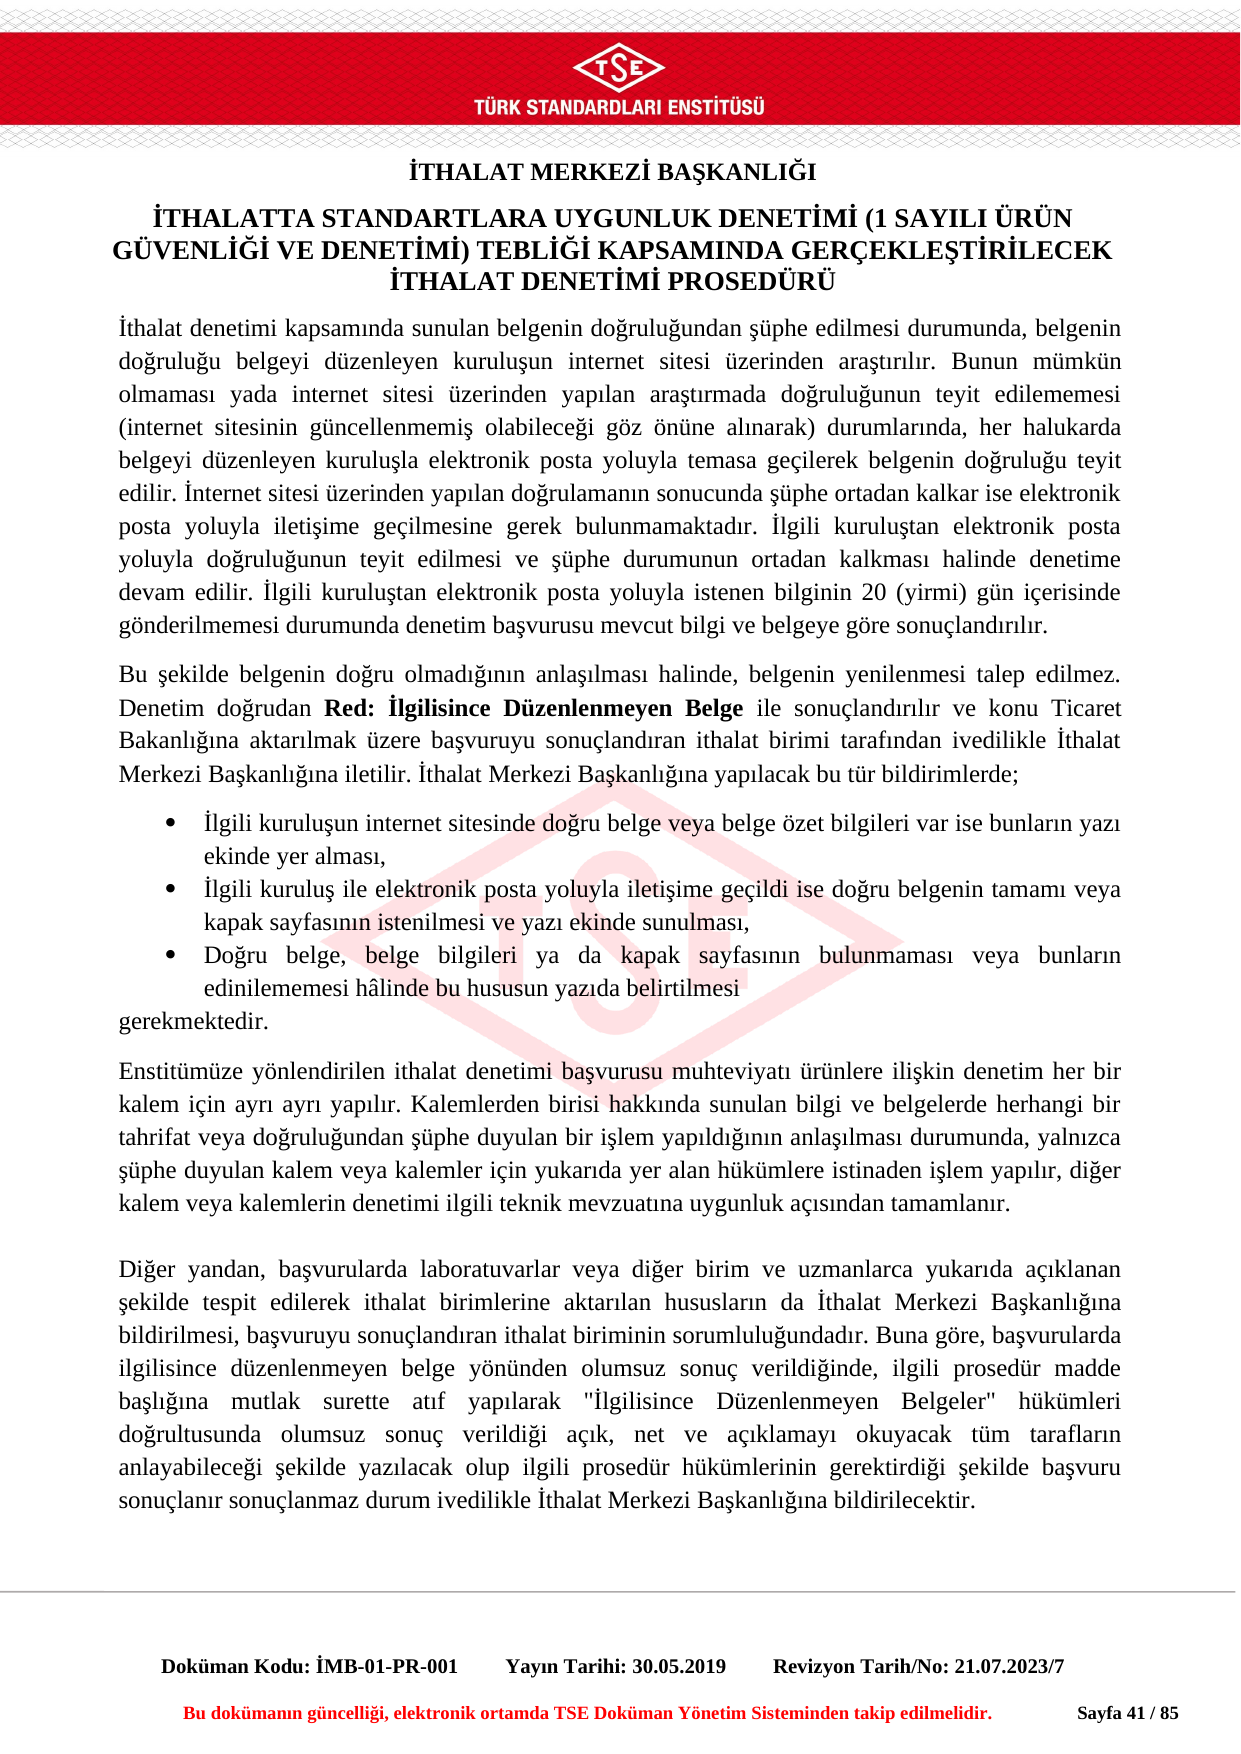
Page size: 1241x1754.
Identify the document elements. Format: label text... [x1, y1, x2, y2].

list İlgili kuruluşun internet sitesinde doğru belge veya belge özet bilgileri var ise bunların yazı ekinde yer alması, [166, 808, 1122, 870]
picture [0, 0, 1241, 157]
text İthalat denetimi kapsamında sunulan belgenin doğruluğundan şüphe edilmesi durumunda, belgenin doğruluğu belgeyi düzenleyen kuruluşun internet sitesi üzerinden araştırılır. Bunun mümkün olmaması yada internet sitesi üzerinden yapılan araştırmada doğruluğunun teyit edilememesi (internet sitesinin güncellenmemiş olabileceği göz önüne alınarak) durumlarında, her halukarda belgeyi düzenleyen kuruluşla elektronik posta yoluyla temasa geçilerek belgenin doğruluğu teyit edilir. İnternet sitesi üzerinden yapılan doğrulamanın sonucunda şüphe ortadan kalkar ise elektronik posta yoluyla iletişime geçilmesine gerek bulunmamaktadır. İlgili kuruluştan elektronik posta yoluyla doğruluğunun teyit edilmesi ve şüphe durumunun ortadan kalkması halinde denetime devam edilir. İlgili kuruluştan elektronik posta yoluyla istenen bilginin 20 (yirmi) gün içerisinde gönderilmemesi durumunda denetim başvurusu mevcut bilgi ve belgeye göre sonuçlandırılır. [118, 313, 1122, 639]
text Bu şekilde belgenin doğru olmadığının anlaşılması halinde, belgenin yenilenmesi talep edilmez. Denetim doğrudan Red: İlgilisince Düzenlenmeyen Belge ile sonuçlandırılır ve konu Ticaret Bakanlığına aktarılmak üzere başvuruyu sonuçlandıran ithalat birimi tarafından ivedilikle İthalat Merkezi Başkanlığına iletilir. İthalat Merkezi Başkanlığına yapılacak bu tür bildirimlerde; [118, 659, 1122, 787]
text Enstitümüze yönlendirilen ithalat denetimi başvurusu muhteviyatı ürünlere ilişkin denetim her bir kalem için ayrı ayrı yapılır. Kalemlerden birisi hakkında sunulan bilgi ve belgelerde herhangi bir tahrifat veya doğruluğundan şüphe duyulan bir işlem yapıldığının anlaşılması durumunda, yalnızca şüphe duyulan kalem veya kalemler için yukarıda yer alan hükümlere istinaden işlem yapılır, diğer kalem veya kalemlerin denetimi ilgili teknik mevzuatına uygunluk açısından tamamlanır. [118, 1056, 1122, 1217]
text gerekmektedir. [118, 1006, 1122, 1035]
list İlgili kuruluş ile elektronik posta yoluyla iletişime geçildi ise doğru belgenin tamamı veya kapak sayfasının istenilmesi ve yazı ekinde sunulması, [166, 874, 1122, 936]
text Diğer yandan, başvurularda laboratuvarlar veya diğer birim ve uzmanlarca yukarıda açıklanan şekilde tespit edilerek ithalat birimlerine aktarılan hususların da İthalat Merkezi Başkanlığına bildirilmesi, başvuruyu sonuçlandıran ithalat biriminin sorumluluğundadır. Buna göre, başvurularda ilgilisince düzenlenmeyen belge yönünden olumsuz sonuç verildiğinde, ilgili prosedür madde başlığına mutlak surette atıf yapılarak "İlgilisince Düzenlenmeyen Belgeler" hükümleri doğrultusunda olumsuz sonuç verildiği açık, net ve açıklamayı okuyacak tüm tarafların anlayabileceği şekilde yazılacak olup ilgili prosedür hükümlerinin gerektirdiği şekilde başvuru sonuçlanır sonuçlanmaz durum ivedilikle İthalat Merkezi Başkanlığına bildirilecektir. [118, 1254, 1122, 1514]
list Doğru belge, belge bilgileri ya da kapak sayfasının bulunmaması veya bunların edinilememesi hâlinde bu hususun yazıda belirtilmesi [166, 940, 1122, 1002]
